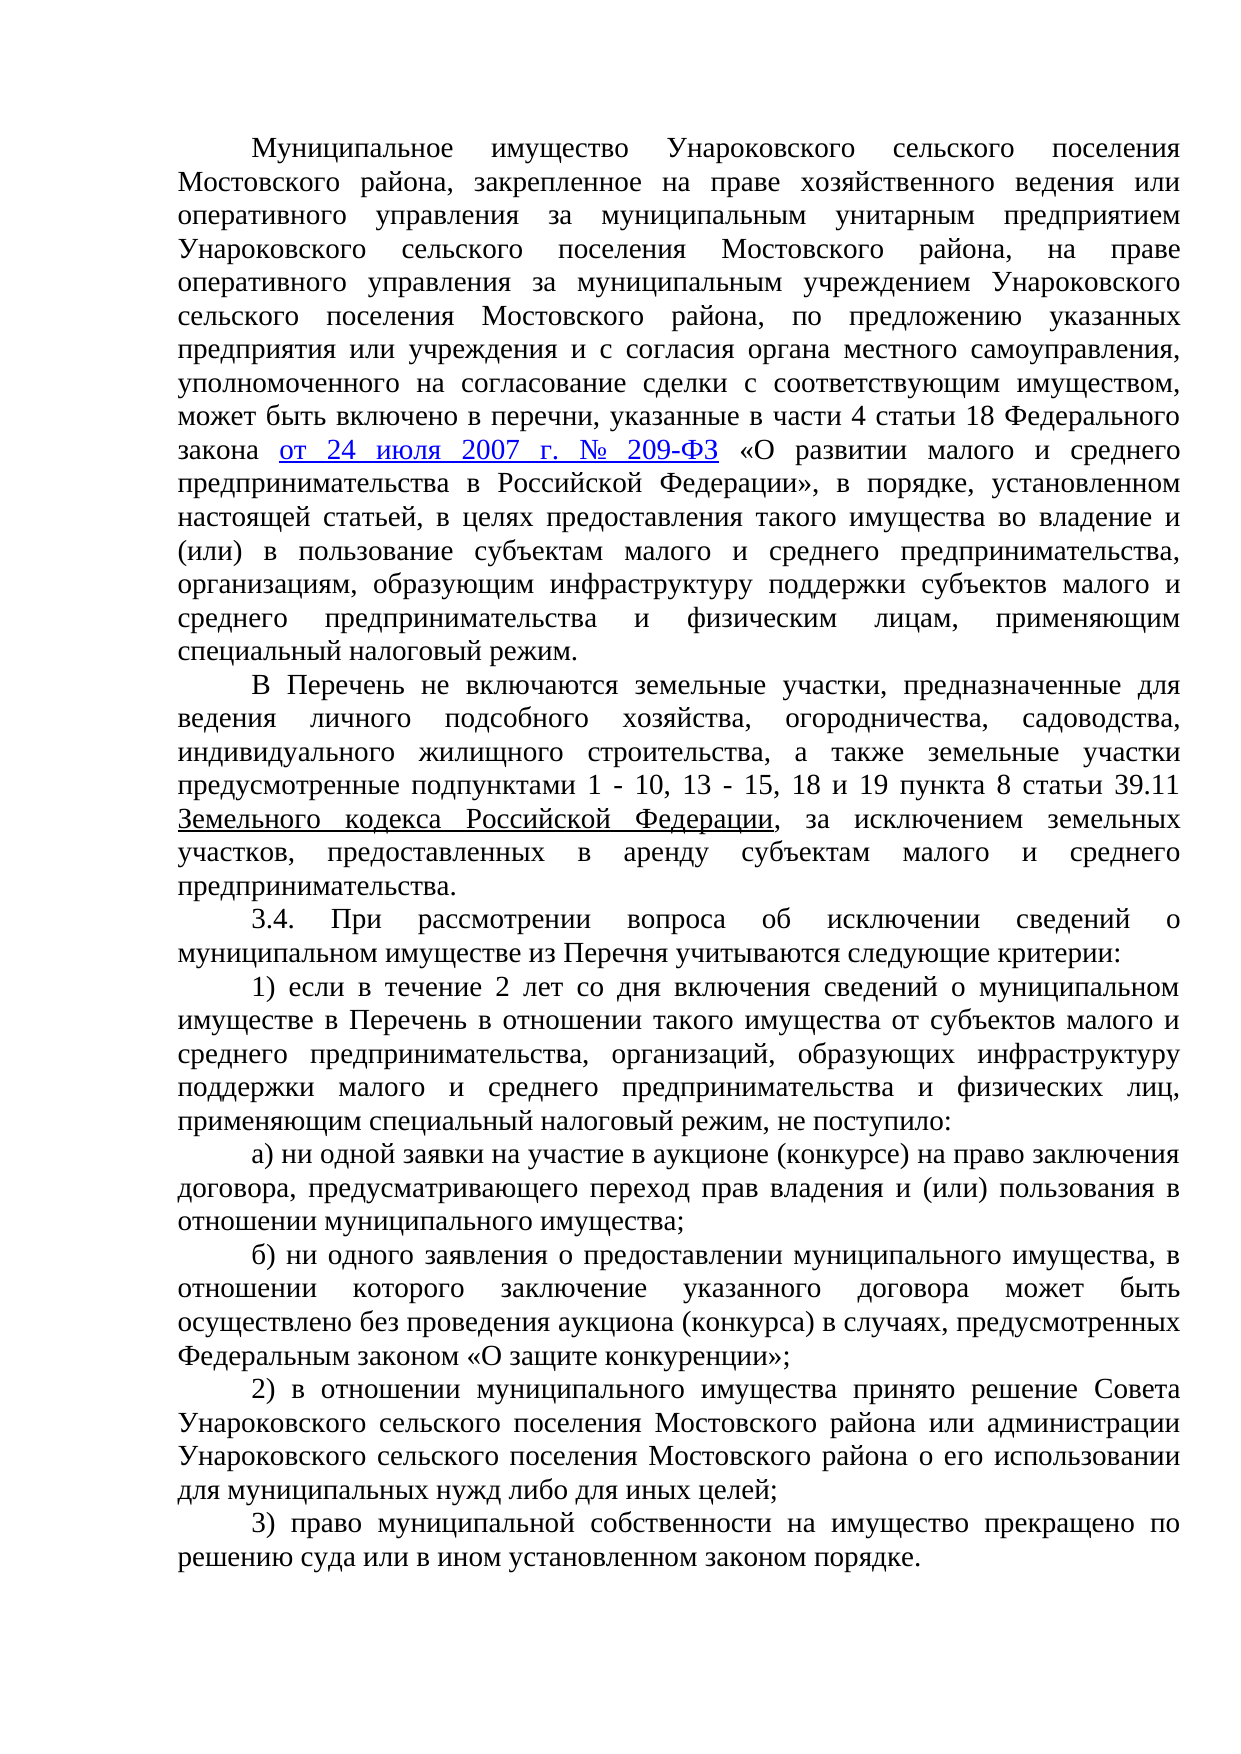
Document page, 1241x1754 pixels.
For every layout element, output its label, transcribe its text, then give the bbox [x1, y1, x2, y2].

text Муниципальное имущество Унароковского сельского поселения Мостовского района, закрепленное на праве хозяйственного ведения или оперативного управления за муниципальным унитарным предприятием Унароковского сельского поселения Мостовского района, на праве оперативного управления за муниципальным учреждением Унароковского сельского поселения Мостовского района, по предложению указанных предприятия или учреждения и с согласия органа местного самоуправления, уполномоченного на согласование сделки с соответствующим имуществом, может быть включено в перечни, указанные в части 4 статьи 18 Федерального закона от 24 июля 2007 г. № 209-ФЗ «О развитии малого и среднего предпринимательства в Российской Федерации», в порядке, установленном настоящей статьей, в целях предоставления такого имущества во владение и (или) в пользование субъектам малого и среднего предпринимательства, организациям, образующим инфраструктуру поддержки субъектов малого и среднего предпринимательства и физическим лицам, применяющим специальный налоговый режим. [177, 130, 1181, 667]
text 2) в отношении муниципального имущества принято решение Совета Унароковского сельского поселения Мостовского района или администрации Унароковского сельского поселения Мостовского района о его использовании для муниципальных нужд либо для иных целей; [177, 1371, 1181, 1505]
text 3) право муниципальной собственности на имущество прекращено по решению суда или в ином установленном законом порядке. [177, 1505, 1181, 1572]
text а) ни одной заявки на участие в аукционе (конкурсе) на право заключения договора, предусматривающего переход прав владения и (или) пользования в отношении муниципального имущества; [177, 1136, 1181, 1237]
text 1) если в течение 2 лет со дня включения сведений о муниципальном имуществе в Перечень в отношении такого имущества от субъектов малого и среднего предпринимательства, организаций, образующих инфраструктуру поддержки малого и среднего предпринимательства и физических лиц, применяющим специальный налоговый режим, не поступило: [177, 969, 1181, 1136]
text В Перечень не включаются земельные участки, предназначенные для ведения личного подсобного хозяйства, огородничества, садоводства, индивидуального жилищного строительства, а также земельные участки предусмотренные подпунктами 1 - 10, 13 - 15, 18 и 19 пункта 8 статьи 39.11 Земельного кодекса Российской Федерации, за исключением земельных участков, предоставленных в аренду субъектам малого и среднего предпринимательства. [177, 667, 1181, 902]
text 3.4. При рассмотрении вопроса об исключении сведений о муниципальном имуществе из Перечня учитываются следующие критерии: [177, 902, 1181, 969]
text б) ни одного заявления о предоставлении муниципального имущества, в отношении которого заключение указанного договора может быть осуществлено без проведения аукциона (конкурса) в случаях, предусмотренных Федеральным законом «О защите конкуренции»; [177, 1237, 1181, 1371]
